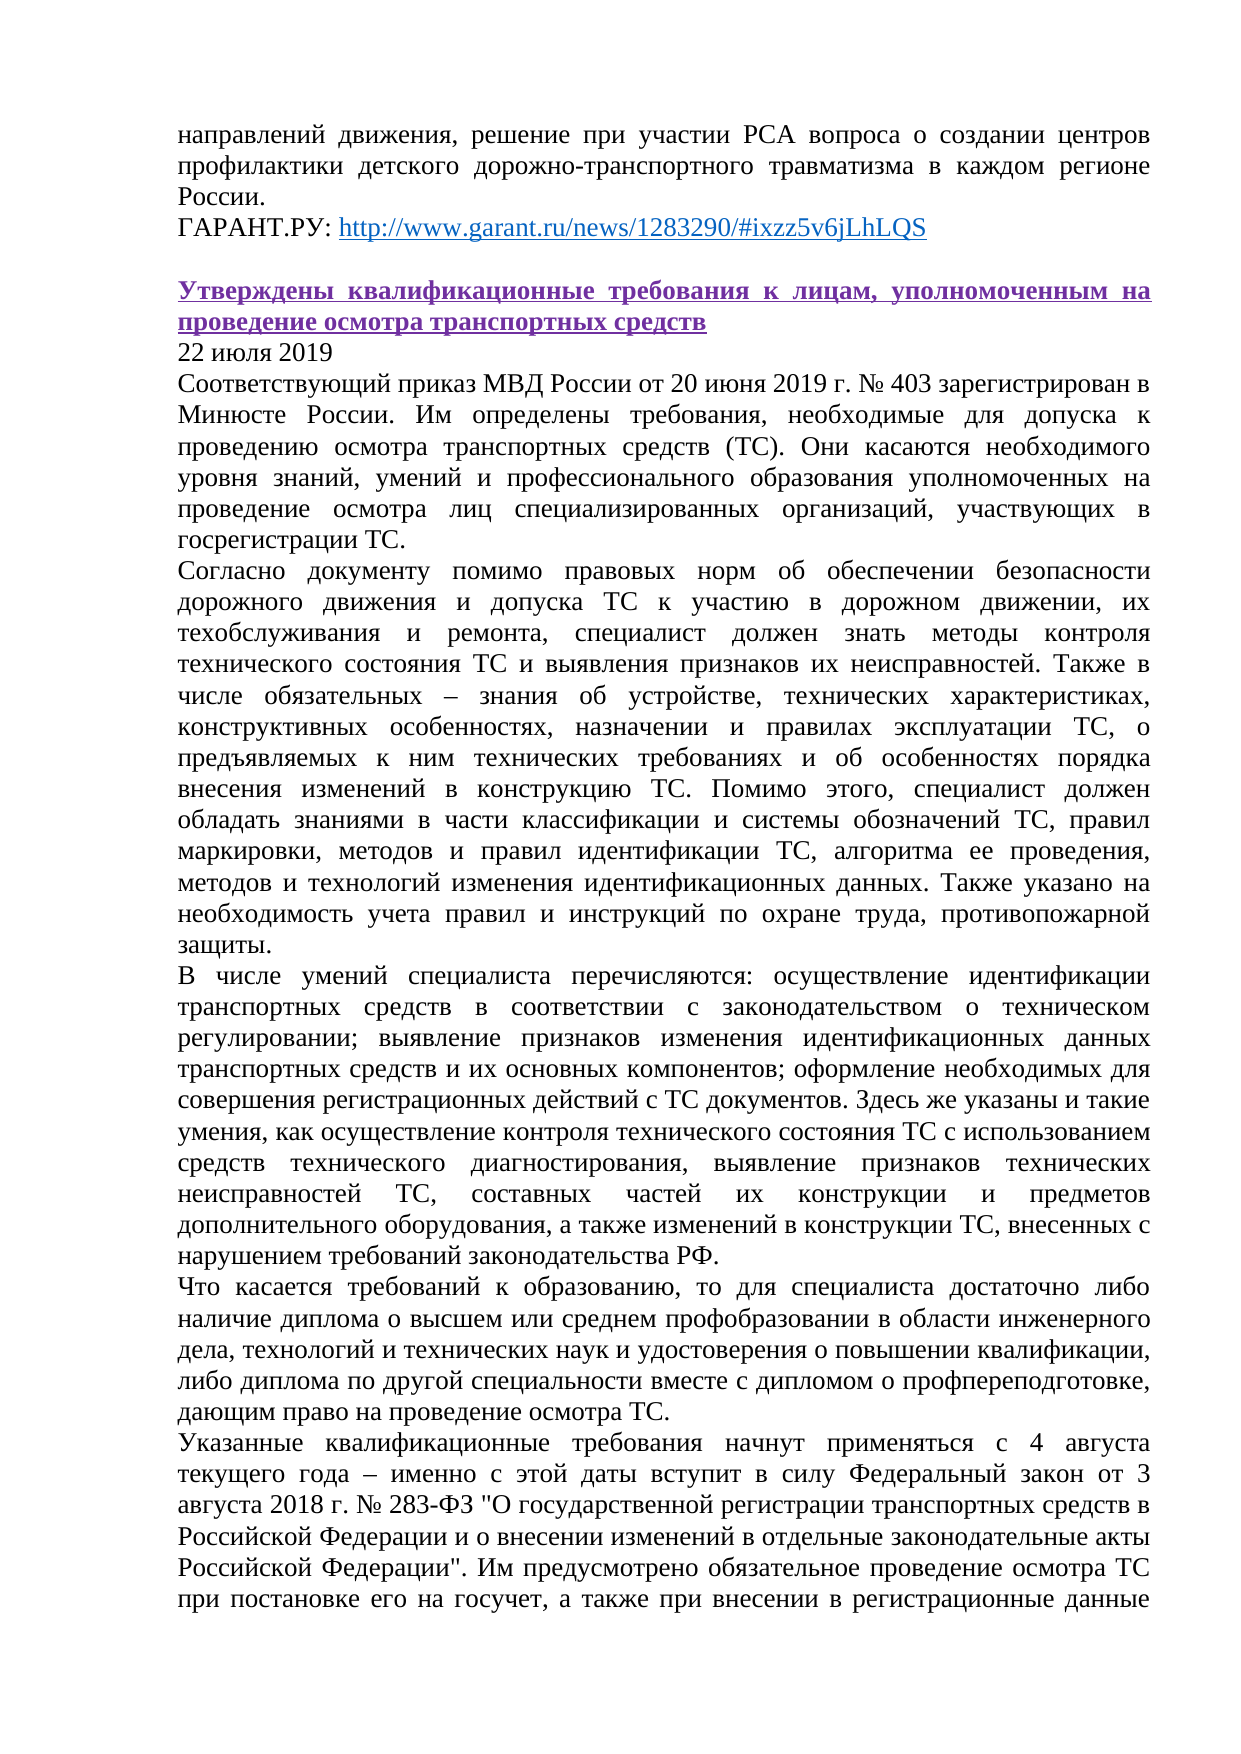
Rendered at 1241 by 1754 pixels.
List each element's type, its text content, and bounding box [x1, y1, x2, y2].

text В числе умений специалиста перечисляются: осуществление идентификации транспортных средств в соответствии с законодательством о техническом регулировании; выявление признаков изменения идентификационных данных транспортных средств и их основных компонентов; оформление необходимых для совершения регистрационных действий с ТС документов. Здесь же указаны и такие умения, как осуществление контроля технического состояния ТС с использованием средств технического диагностирования, выявление признаков технических неисправностей ТС, составных частей их конструкции и предметов дополнительного оборудования, а также изменений в конструкции ТС, внесенных с нарушением требований законодательства РФ. [177, 959, 1152, 1271]
text Утверждены квалификационные требования к лицам, уполномоченным на проведение осмотра транспортных средств [177, 274, 1152, 301]
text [177, 1426, 1152, 1613]
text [177, 118, 1152, 212]
text 22 июля 2019 [177, 336, 1152, 367]
text Что касается требований к образованию, то для специалиста достаточно либо наличие диплома о высшем или среднем профобразовании в области инженерного дела, технологий и технических наук и удостоверения о повышении квалификации, либо диплома по другой специальности вместе с дипломом о профпереподготовке, дающим право на проведение осмотра ТС. [177, 1271, 1152, 1426]
text ГАРАНТ.РУ: http://www.garant.ru/news/1283290/#ixzz5v6jLhLQS [177, 212, 1152, 243]
text Соответствующий приказ МВД России от 20 июня 2019 г. № 403 зарегистрирован в Минюсте России. Им определены требования, необходимые для допуска к проведению осмотра транспортных средств (ТС). Они касаются необходимого уровня знаний, умений и профессионального образования уполномоченных на проведение осмотра лиц специализированных организаций, участвующих в госрегистрации ТС. [177, 367, 1152, 554]
text Согласно документу помимо правовых норм об обеспечении безопасности дорожного движения и допуска ТС к участию в дорожном движении, их техобслуживания и ремонта, специалист должен знать методы контроля технического состояния ТС и выявления признаков их неисправностей. Также в числе обязательных – знания об устройстве, технических характеристиках, конструктивных особенностях, назначении и правилах эксплуатации ТС, о предъявляемых к ним технических требованиях и об особенностях порядка внесения изменений в конструкцию ТС. Помимо этого, специалист должен обладать знаниями в части классификации и системы обозначений ТС, правил маркировки, методов и правил идентификации ТС, алгоритма ее проведения, методов и технологий изменения идентификационных данных. Также указано на необходимость учета правил и инструкций по охране труда, противопожарной защиты. [177, 554, 1152, 959]
text Утверждены квалификационные требования к лицам, уполномоченным на проведение осмотра транспортных средств [177, 302, 1152, 336]
